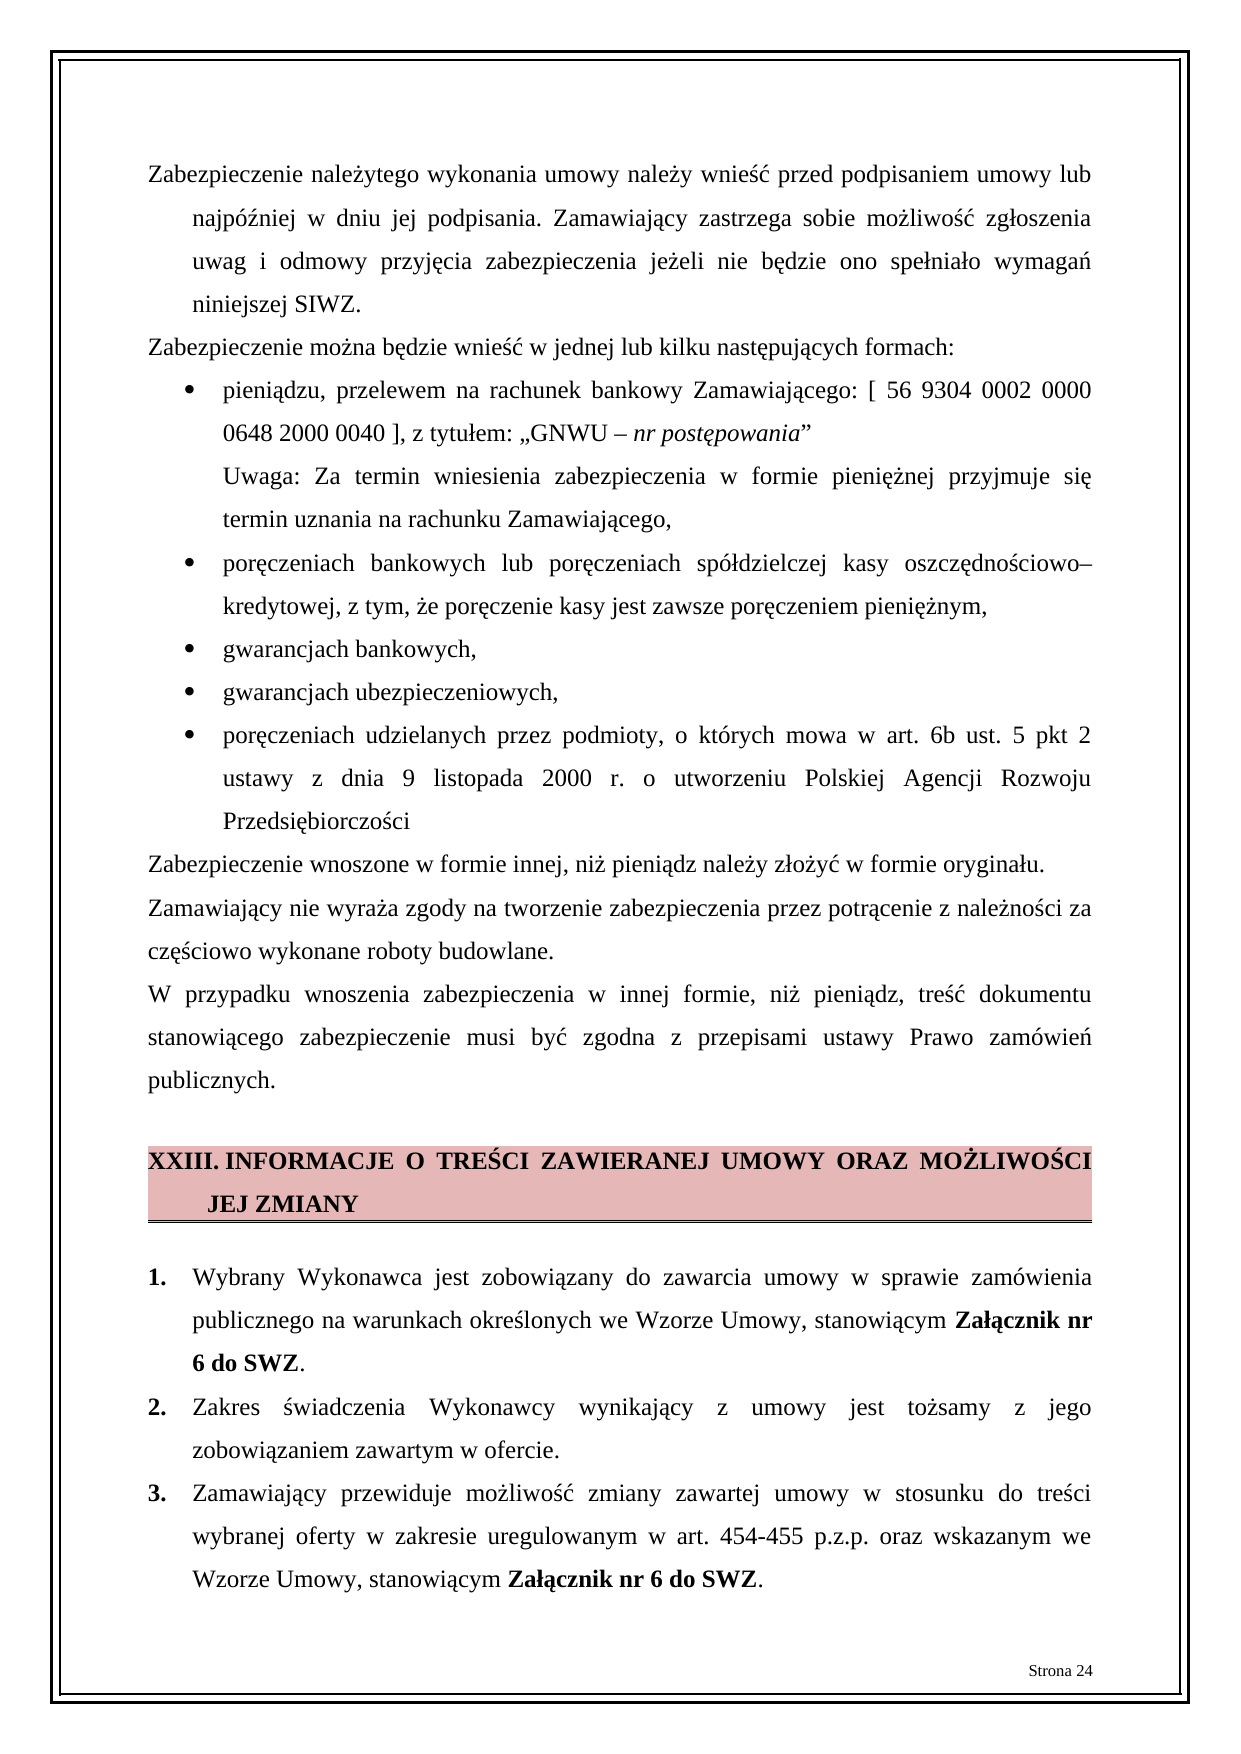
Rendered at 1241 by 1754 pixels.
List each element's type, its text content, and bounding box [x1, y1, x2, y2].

text Zabezpieczenie należytego wykonania umowy należy wnieść przed podpisaniem umowy lub najpóźniej w dniu jej podpisania. Zamawiający zastrzega sobie możliwość zgłoszenia uwag i odmowy przyjęcia zabezpieczenia jeżeli nie będzie ono spełniało wymagań niniejszej SIWZ. [148, 159, 1092, 318]
list poręczeniach udzielanych przez podmioty, o których mowa w art. 6b ust. 5 pkt 2 ustawy z dnia 9 listopada 2000 r. o utworzeniu Polskiej Agencji Rozwoju Przedsiębiorczości [185, 720, 1092, 835]
list Uwaga: Za termin wniesienia zabezpieczenia w formie pieniężnej przyjmuje się termin uznania na rachunku Zamawiającego, [223, 461, 1092, 533]
text 2. Zakres świadczenia Wykonawcy wynikający z umowy jest tożsamy z jego zobowiązaniem zawartym w ofercie. [148, 1392, 1092, 1463]
list gwarancjach bankowych, [185, 634, 1092, 663]
text 1. Wybrany Wykonawca jest zobowiązany do zawarcia umowy w sprawie zamówienia publicznego na warunkach określonych we Wzorze Umowy, stanowiącym Załącznik nr 6 do SWZ. [148, 1262, 1092, 1377]
text 3. Zamawiający przewiduje możliwość zmiany zawartej umowy w stosunku do treści wybranej oferty w zakresie uregulowanym w art. 454-455 p.z.p. oraz wskazanym we Wzorze Umowy, stanowiącym Załącznik nr 6 do SWZ. [148, 1478, 1092, 1593]
text W przypadku wnoszenia zabezpieczenia w innej formie, niż pieniądz, treść dokumentu stanowiącego zabezpieczenie musi być zgodna z przepisami ustawy Prawo zamówień publicznych. [148, 979, 1092, 1094]
list gwarancjach ubezpieczeniowych, [185, 677, 1092, 706]
list poręczeniach bankowych lub poręczeniach spółdzielczej kasy oszczędnościowo–kredytowej, z tym, że poręczenie kasy jest zawsze poręczeniem pieniężnym, [185, 548, 1092, 619]
list pieniądzu, przelewem na rachunek bankowy Zamawiającego: [ 56 9304 0002 0000 0648 2000 0040 ], z tytułem: „GNWU – nr postępowania” [185, 375, 1092, 447]
text Zabezpieczenie wnoszone w formie innej, niż pieniądz należy złożyć w formie oryginału. [148, 849, 1092, 878]
text Zabezpieczenie można będzie wnieść w jednej lub kilku następujących formach: [148, 332, 1092, 361]
text Zamawiający nie wyraża zgody na tworzenie zabezpieczenia przez potrącenie z należności za częściowo wykonane roboty budowlane. [148, 893, 1092, 964]
text XXIII. INFORMACJE O TREŚCI ZAWIERANEJ UMOWY ORAZ MOŻLIWOŚCI JEJ ZMIANY [148, 1146, 1092, 1220]
